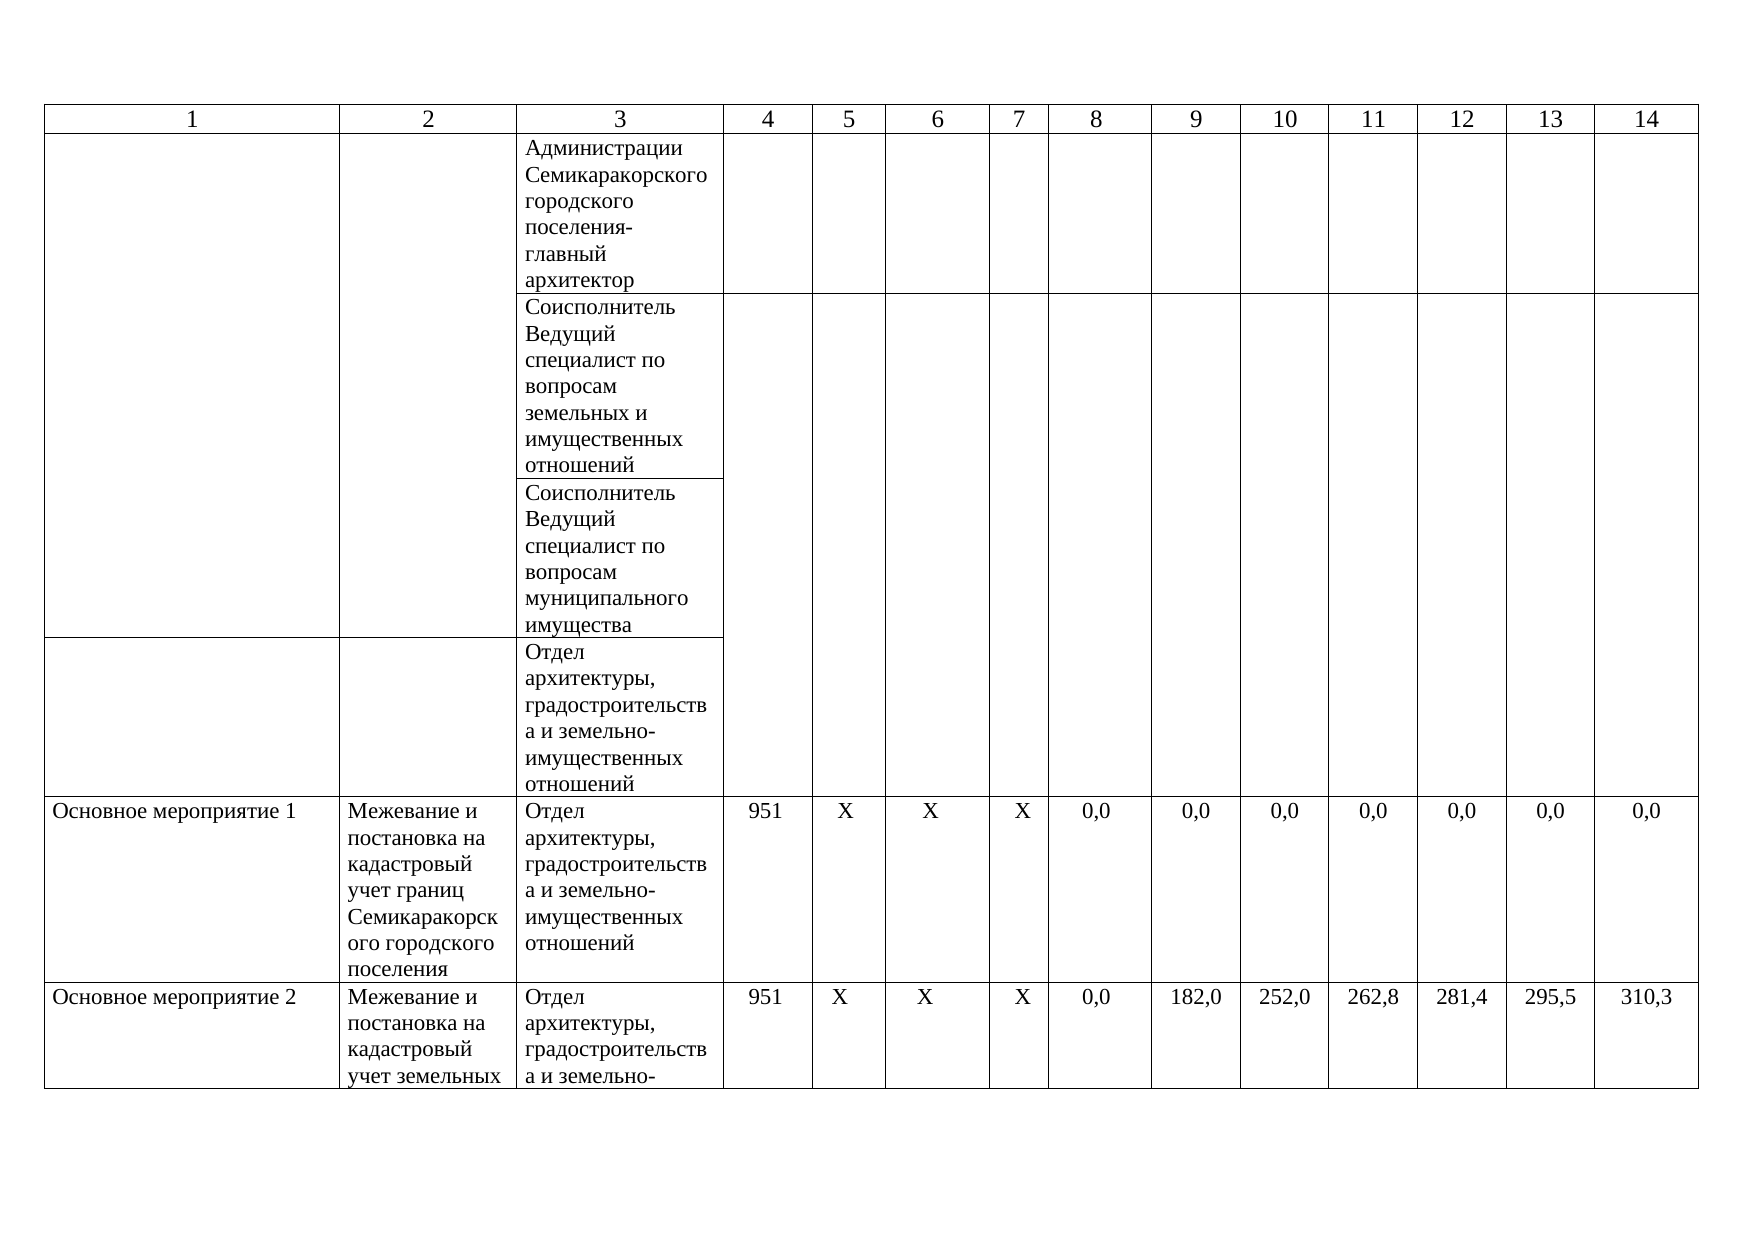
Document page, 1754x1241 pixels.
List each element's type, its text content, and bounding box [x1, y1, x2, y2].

table_header 13 [1507, 105, 1594, 133]
table_cell [886, 134, 989, 292]
table_cell 0,0 [1152, 797, 1240, 982]
table_cell [1049, 294, 1151, 796]
table_cell Основное мероприятие 2 [45, 983, 339, 1088]
table_cell [1595, 294, 1698, 796]
table_cell 262,8 [1329, 983, 1417, 1088]
table_header 8 [1049, 105, 1151, 133]
table_cell [990, 294, 1048, 796]
table_cell 0,0 [1418, 797, 1506, 982]
table_cell [1507, 134, 1594, 292]
table_header 11 [1329, 105, 1417, 133]
table_cell [1241, 134, 1328, 292]
table_cell X [813, 797, 885, 982]
table_cell Основное мероприятие 1 [45, 797, 339, 982]
table_cell 295,5 [1507, 983, 1594, 1088]
table_cell [1329, 134, 1417, 292]
table_cell [1241, 294, 1328, 796]
table_header 14 [1595, 105, 1698, 133]
table_cell [990, 134, 1048, 292]
table_cell 182,0 [1152, 983, 1240, 1088]
table_header 7 [990, 105, 1048, 133]
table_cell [517, 134, 723, 292]
table_cell [1418, 134, 1506, 292]
table_cell [724, 134, 812, 292]
table_header 1 [45, 105, 339, 133]
table_cell [1049, 134, 1151, 292]
table_cell [724, 294, 812, 796]
table_cell 951 [724, 797, 812, 982]
table_cell 0,0 [1595, 797, 1698, 982]
table_cell Отдел архитектуры, градостроительства и земельно-имущественных отношений [517, 638, 723, 796]
table_cell 281,4 [1418, 983, 1506, 1088]
table_cell [1418, 294, 1506, 796]
table_cell 0,0 [1329, 797, 1417, 982]
table_header 4 [724, 105, 812, 133]
table_header 5 [813, 105, 885, 133]
table_cell [1595, 134, 1698, 292]
table_header 3 [517, 105, 723, 133]
table_header 2 [340, 105, 516, 133]
table_cell 0,0 [1241, 797, 1328, 982]
table_cell [340, 638, 516, 796]
table_cell X [813, 983, 885, 1088]
table_cell [1507, 294, 1594, 796]
table_cell [886, 294, 989, 796]
table_cell X [990, 797, 1048, 982]
table_cell [813, 294, 885, 796]
table_cell 252,0 [1241, 983, 1328, 1088]
table_cell 310,3 [1595, 983, 1698, 1088]
table_cell 0,0 [1507, 797, 1594, 982]
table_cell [340, 983, 516, 1088]
table_cell Соисполнитель Ведущий специалист по вопросам земельных и имущественных отношений [517, 294, 723, 478]
table_header 6 [886, 105, 989, 133]
table_header 12 [1418, 105, 1506, 133]
table_cell Отдел архитектуры, градостроительства и земельно-имущественных отношений [517, 797, 723, 982]
table_cell [1152, 134, 1240, 292]
table_cell [45, 638, 339, 796]
table_cell 0,0 [1049, 983, 1151, 1088]
table_cell 0,0 [1049, 797, 1151, 982]
table_cell X [886, 797, 989, 982]
table_header 9 [1152, 105, 1240, 133]
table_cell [517, 983, 723, 1088]
table_cell X [886, 983, 989, 1088]
table_cell [813, 134, 885, 292]
table_cell 951 [724, 983, 812, 1088]
table_cell Межевание и постановка на кадастровый учет границ Семикаракорского городского поселения [340, 797, 516, 982]
table_header 10 [1241, 105, 1328, 133]
table_cell [1152, 294, 1240, 796]
table_cell [1329, 294, 1417, 796]
table_cell Соисполнитель Ведущий специалист по вопросам муниципального имущества [517, 479, 723, 637]
table_cell X [990, 983, 1048, 1088]
